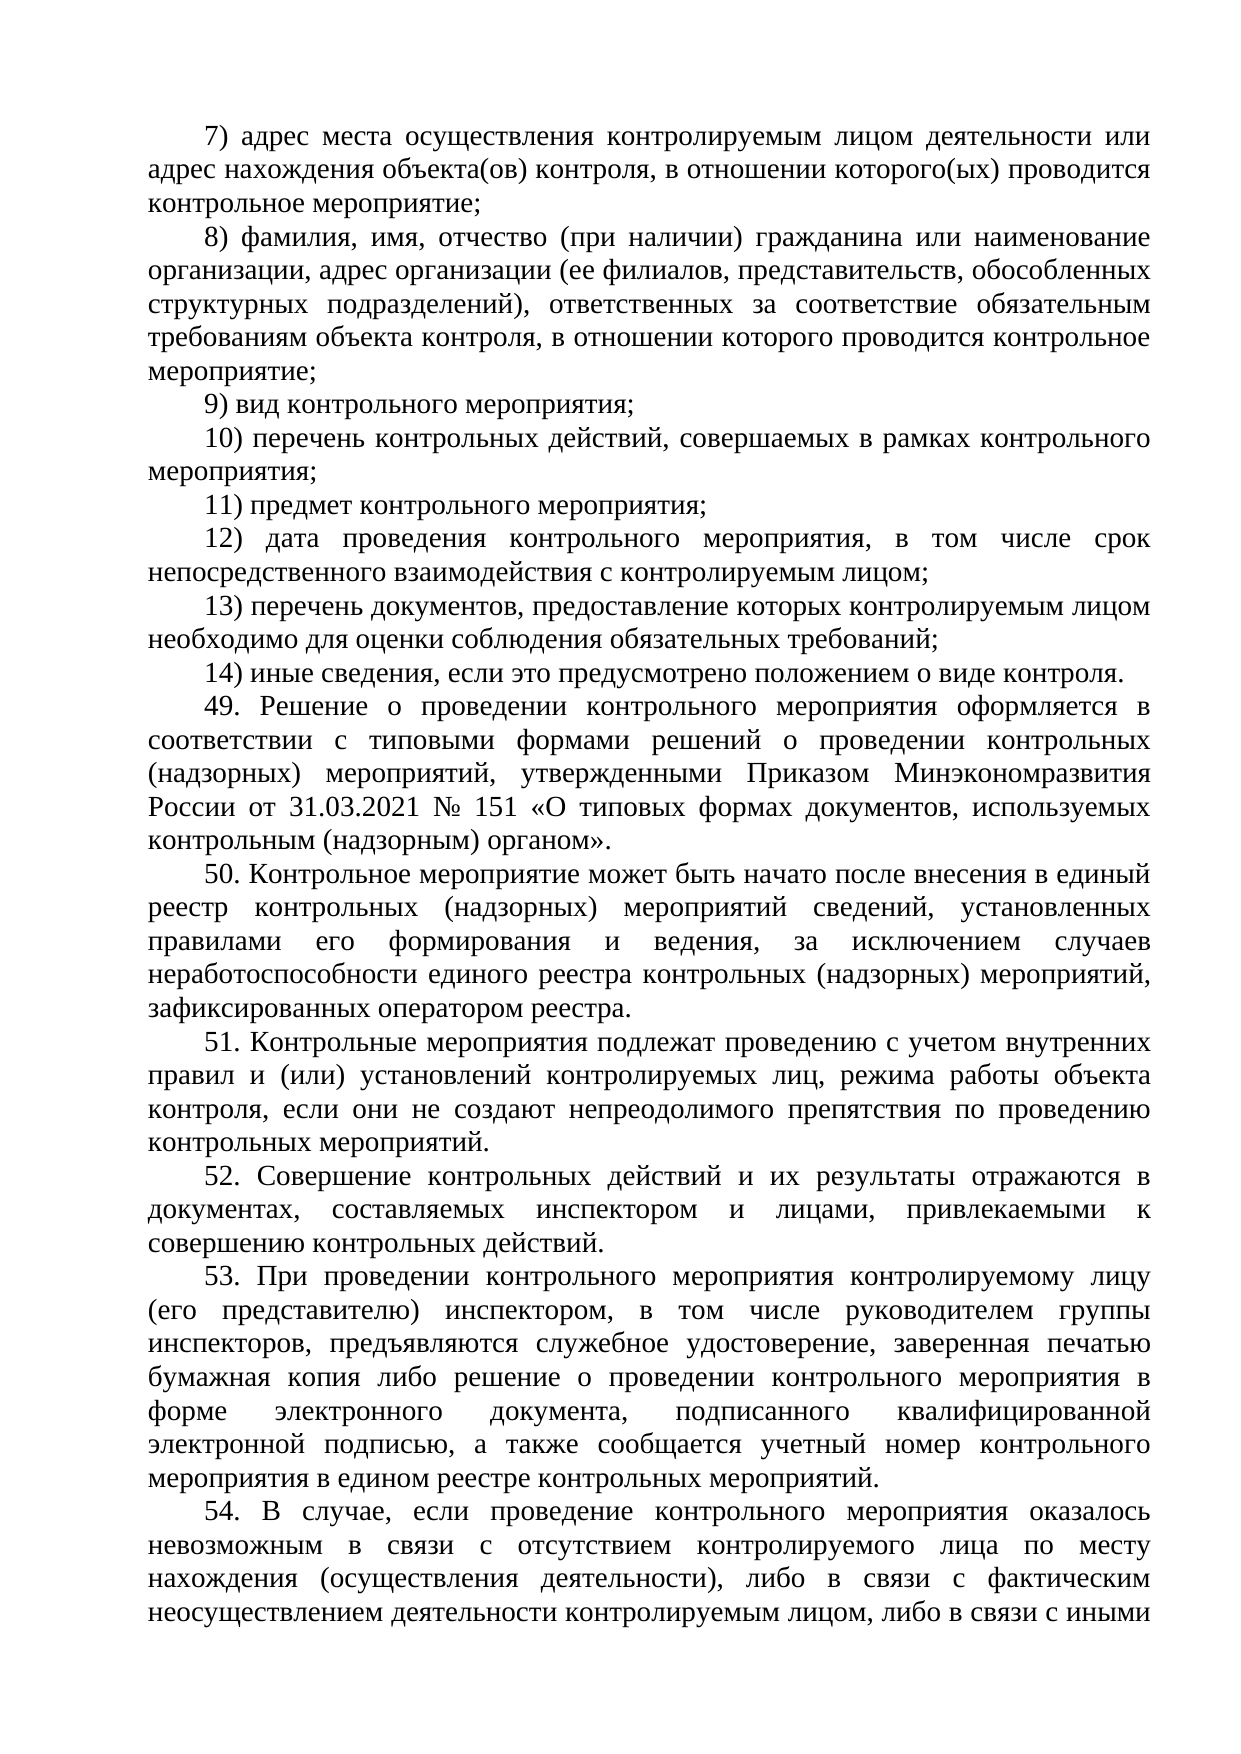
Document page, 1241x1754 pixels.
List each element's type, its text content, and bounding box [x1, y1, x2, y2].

text 51. Контрольные мероприятия подлежат проведению с учетом внутренних правил и (или) установлений контролируемых лиц, режима работы объекта контроля, если они не создают непреодолимого препятствия по проведению контрольных мероприятий. [148, 1024, 1152, 1158]
text 49. Решение о проведении контрольного мероприятия оформляется в соответствии с типовыми формами решений о проведении контрольных (надзорных) мероприятий, утвержденными Приказом Минэкономразвития России от 31.03.2021 № 151 «О типовых формах документов, используемых контрольным (надзорным) органом». [148, 688, 1152, 856]
text 50. Контрольное мероприятие может быть начато после внесения в единый реестр контрольных (надзорных) мероприятий сведений, установленных правилами его формирования и ведения, за исключением случаев неработоспособности единого реестра контрольных (надзорных) мероприятий, зафиксированных оператором реестра. [148, 856, 1152, 1024]
text 12) дата проведения контрольного мероприятия, в том числе срок непосредственного взаимодействия с контролируемым лицом; [148, 521, 1152, 588]
text 9) вид контрольного мероприятия; [148, 386, 1152, 420]
text 8) фамилия, имя, отчество (при наличии) гражданина или наименование организации, адрес организации (ее филиалов, представительств, обособленных структурных подразделений), ответственных за соответствие обязательным требованиям объекта контроля, в отношении которого проводится контрольное мероприятие; [148, 219, 1152, 386]
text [148, 1493, 1152, 1627]
text 53. При проведении контрольного мероприятия контролируемому лицу (его представителю) инспектором, в том числе руководителем группы инспекторов, предъявляются служебное удостоверение, заверенная печатью бумажная копия либо решение о проведении контрольного мероприятия в форме электронного документа, подписанного квалифицированной электронной подписью, а также сообщается учетный номер контрольного мероприятия в едином реестре контрольных мероприятий. [148, 1258, 1152, 1493]
text 52. Совершение контрольных действий и их результаты отражаются в документах, составляемых инспектором и лицами, привлекаемыми к совершению контрольных действий. [148, 1158, 1152, 1258]
text 14) иные сведения, если это предусмотрено положением о виде контроля. [148, 655, 1152, 688]
text 13) перечень документов, предоставление которых контролируемым лицом необходимо для оценки соблюдения обязательных требований; [148, 588, 1152, 655]
text 7) адрес места осуществления контролируемым лицом деятельности или адрес нахождения объекта(ов) контроля, в отношении которого(ых) проводится контрольное мероприятие; [148, 118, 1152, 219]
text 10) перечень контрольных действий, совершаемых в рамках контрольного мероприятия; [148, 420, 1152, 487]
text 11) предмет контрольного мероприятия; [148, 487, 1152, 521]
